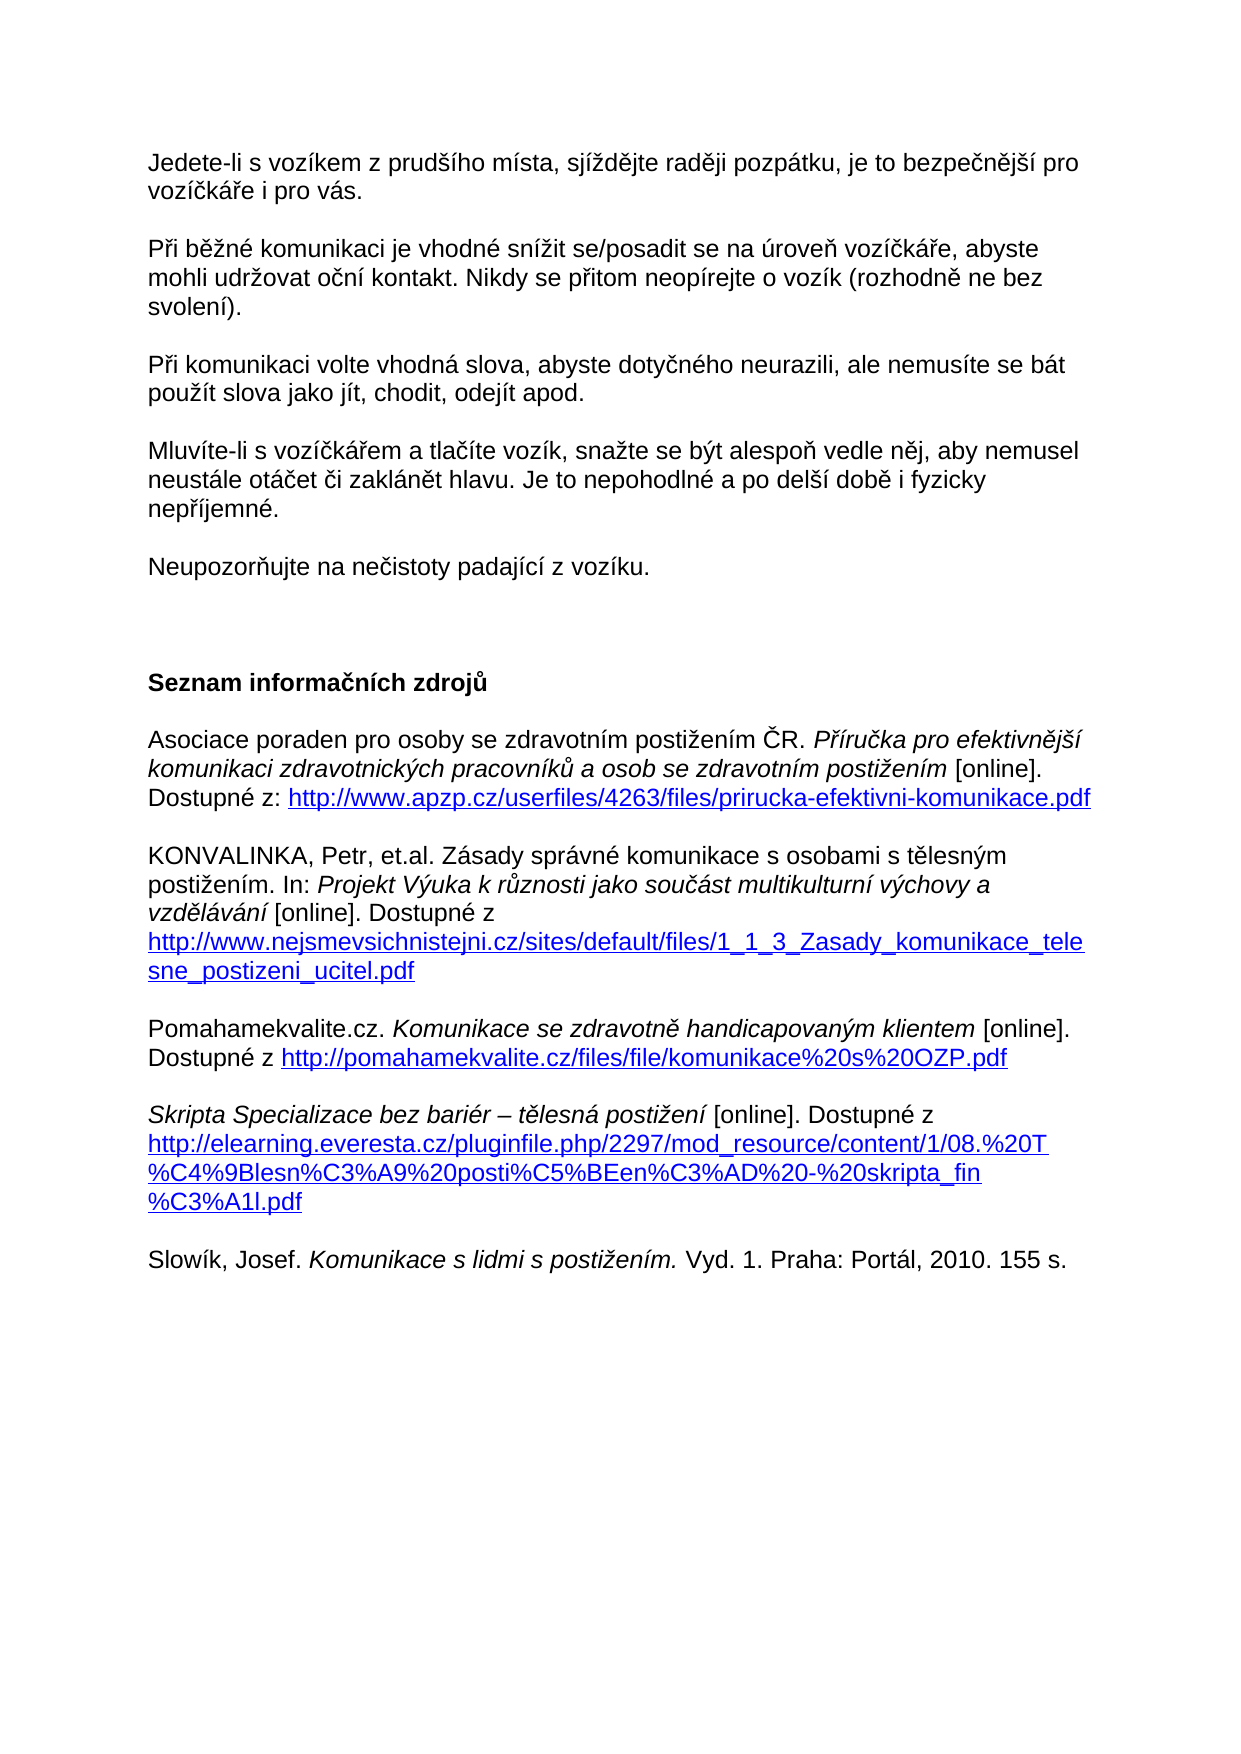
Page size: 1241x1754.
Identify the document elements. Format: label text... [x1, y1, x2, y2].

text Jedete-li s vozíkem z prudšího místa, sjíždějte raději pozpátku, je to bezpečnější pro vozíčkáře i pro vás. [148, 148, 1093, 205]
text Při běžné komunikaci je vhodné snížit se/posadit se na úroveň vozíčkáře, abyste mohli udržovat oční kontakt. Nikdy se přitom neopírejte o vozík (rozhodně ne bez svolení). [148, 234, 1093, 321]
text Při komunikaci volte vhodná slova, abyste dotyčného neurazili, ale nemusíte se bát použít slova jako jít, chodit, odejít apod. [148, 350, 1093, 407]
text Seznam informačních zdrojů [148, 668, 1093, 696]
text KONVALINKA, Petr, et.al. Zásady správné komunikace s osobami s tělesným postižením. In: Projekt Výuka k různosti jako součást multikulturní výchovy a vzdělávání [online]. Dostupné z http://www.nejsmevsichnistejni.cz/sites/default/files/1_1_3_Zasady_komunikace_telesne_postizeni_ucitel.pdf [148, 841, 1093, 985]
text Mluvíte-li s vozíčkářem a tlačíte vozík, snažte se být alespoň vedle něj, aby nemusel neustále otáčet či zaklánět hlavu. Je to nepohodlné a po delší době i fyzicky nepříjemné. [148, 436, 1093, 523]
text Asociace poraden pro osoby se zdravotním postižením ČR. Příručka pro efektivnější komunikaci zdravotnických pracovníků a osob se zdravotním postižením [online]. Dostupné z: http://www.apzp.cz/userfiles/4263/files/prirucka-efektivni-komunikace.pdf [148, 726, 1093, 812]
text Pomahamekvalite.cz. Komunikace se zdravotně handicapovaným klientem [online]. Dostupné z http://pomahamekvalite.cz/files/file/komunikace%20s%20OZP.pdf [148, 1014, 1093, 1071]
text Skripta Specializace bez bariér – tělesná postižení [online]. Dostupné z http://elearning.everesta.cz/pluginfile.php/2297/mod_resource/content/1/08.%20T%C4%9Blesn%C3%A9%20posti%C5%BEen%C3%AD%20-%20skripta_fin%C3%A1l.pdf [148, 1101, 1093, 1216]
text Neupozorňujte na nečistoty padající z vozíku. [148, 552, 1093, 581]
text Slowík, Josef. Komunikace s lidmi s postižením. Vyd. 1. Praha: Portál, 2010. 155 s. [148, 1245, 1093, 1273]
